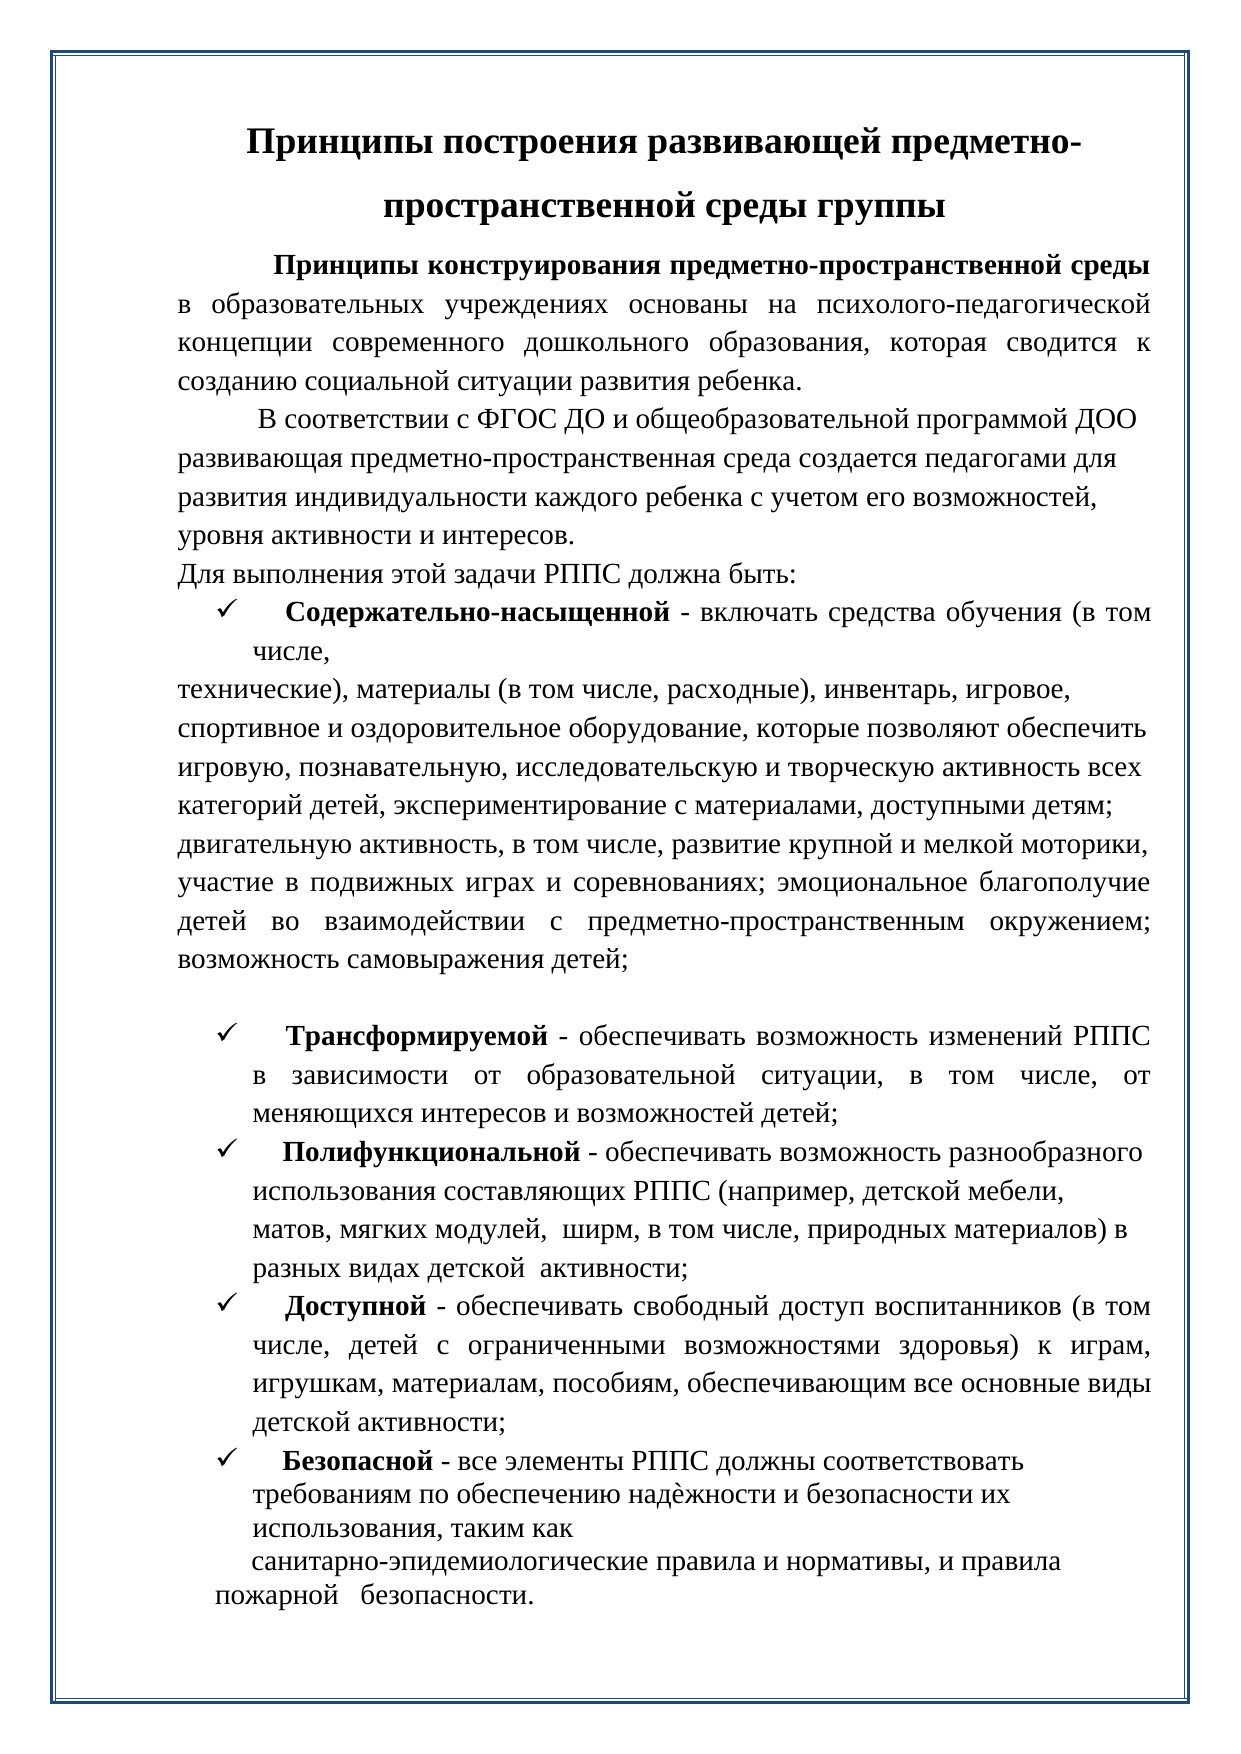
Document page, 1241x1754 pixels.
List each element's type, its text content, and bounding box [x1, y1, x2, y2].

list  Полифункциональной - обеспечивать возможность разнообразного [215, 1134, 1152, 1168]
text спортивное и оздоровительное оборудование, которые позволяют обеспечить [177, 710, 1152, 744]
list использования составляющих РППС (например, детской мебели, матов, мягких модулей, ширм, в том числе, природных материалов) в разных видах детской активности; [252, 1173, 1152, 1283]
text уровня активности и интересов. [177, 517, 1152, 551]
list  Трансформируемой - обеспечивать возможность изменений РППС в зависимости от образовательной ситуации, в том числе, от меняющихся интересов и возможностей детей; [215, 1018, 1152, 1129]
list  Содержательно-насыщенной - включать средства обучения (в том числе, [215, 594, 1152, 667]
text Принципы построения развивающей предметно- [177, 118, 1152, 161]
text Для выполнения этой задачи РППС должна быть: [177, 556, 1152, 589]
list  Безопасной - все элементы РППС должны соответствовать требованиям по обеспечению надѐжности и безопасности их использования, таким как [215, 1443, 1152, 1543]
text санитарно-эпидемиологические правила и нормативы, и правила пожарной безопасности. [215, 1543, 1152, 1611]
text игровую, познавательную, исследовательскую и творческую активность всех [177, 749, 1152, 782]
text двигательную активность, в том числе, развитие крупной и мелкой моторики, [177, 826, 1152, 859]
text развития индивидуальности каждого ребенка с учетом его возможностей, [177, 479, 1152, 512]
text В соответствии с ФГОС ДО и общеобразовательной программой ДОО [177, 402, 1152, 435]
list  Доступной - обеспечивать свободный доступ воспитанников (в том числе, детей с ограниченными возможностями здоровья) к играм, игрушкам, материалам, пособиям, обеспечивающим все основные виды детской активности; [215, 1288, 1152, 1438]
text технические), материалы (в том числе, расходные), инвентарь, игровое, [177, 672, 1152, 705]
text категорий детей, экспериментирование с материалами, доступными детям; [177, 787, 1152, 821]
text Принципы конструирования предметно-пространственной среды в образовательных учреждениях основаны на психолого-педагогической концепции современного дошкольного образования, которая сводится к созданию социальной ситуации развития ребенка. [177, 247, 1152, 397]
text развивающая предметно-пространственная среда создается педагогами для [177, 440, 1152, 474]
text пространственной среды группы [177, 183, 1152, 226]
text участие в подвижных играх и соревнованиях; эмоциональное благополучие детей во взаимодействии с предметно-пространственным окружением; возможность самовыражения детей; [177, 864, 1152, 975]
